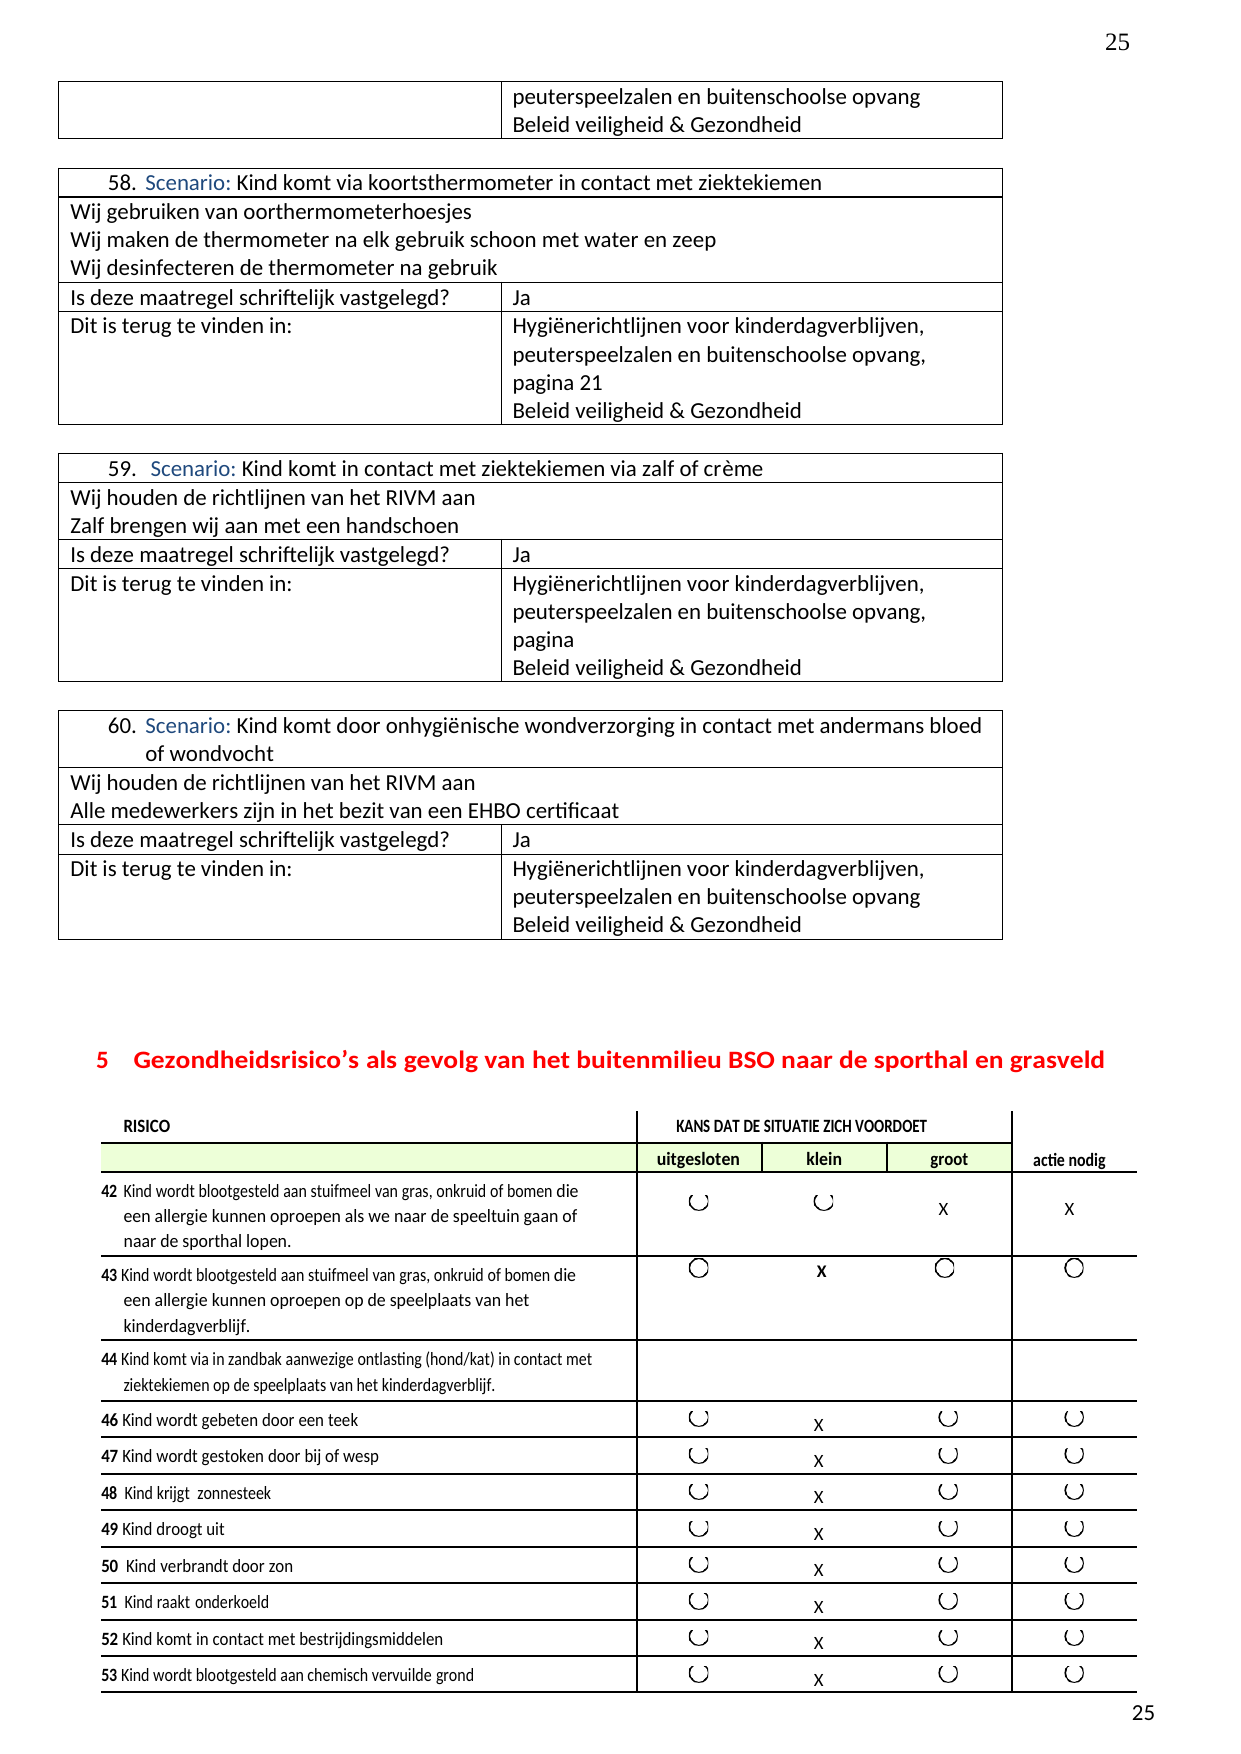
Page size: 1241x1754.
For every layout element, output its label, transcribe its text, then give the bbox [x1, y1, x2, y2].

picture [938, 1593, 958, 1610]
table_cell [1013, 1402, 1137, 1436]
picture [688, 1484, 709, 1500]
picture [688, 1666, 709, 1683]
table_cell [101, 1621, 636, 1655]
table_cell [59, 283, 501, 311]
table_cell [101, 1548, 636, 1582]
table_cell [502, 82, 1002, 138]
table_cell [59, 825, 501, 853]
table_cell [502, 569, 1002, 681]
picture [938, 1411, 958, 1427]
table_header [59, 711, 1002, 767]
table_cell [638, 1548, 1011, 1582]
picture [1064, 1666, 1084, 1683]
picture [938, 1521, 958, 1537]
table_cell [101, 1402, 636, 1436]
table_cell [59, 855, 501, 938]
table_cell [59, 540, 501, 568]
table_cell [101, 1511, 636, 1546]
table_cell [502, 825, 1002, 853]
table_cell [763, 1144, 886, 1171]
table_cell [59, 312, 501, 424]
picture [688, 1411, 709, 1427]
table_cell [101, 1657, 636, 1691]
picture [938, 1666, 958, 1683]
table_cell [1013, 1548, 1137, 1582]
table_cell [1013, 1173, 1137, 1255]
picture [813, 1195, 834, 1211]
picture [938, 1630, 958, 1646]
picture [934, 1258, 955, 1278]
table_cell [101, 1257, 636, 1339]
picture [1064, 1630, 1084, 1646]
picture [1064, 1557, 1084, 1573]
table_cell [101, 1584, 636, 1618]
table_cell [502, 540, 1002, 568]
picture [688, 1630, 709, 1646]
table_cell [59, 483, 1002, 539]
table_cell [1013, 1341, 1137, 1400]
picture [938, 1557, 958, 1573]
picture [688, 1557, 709, 1573]
picture [1064, 1521, 1084, 1537]
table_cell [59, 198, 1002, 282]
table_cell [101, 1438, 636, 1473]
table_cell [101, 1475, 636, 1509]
picture [1064, 1448, 1084, 1464]
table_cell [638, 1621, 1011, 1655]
picture [688, 1258, 709, 1278]
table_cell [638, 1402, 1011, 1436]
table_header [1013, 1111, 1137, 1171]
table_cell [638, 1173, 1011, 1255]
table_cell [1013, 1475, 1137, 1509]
picture [1064, 1258, 1084, 1278]
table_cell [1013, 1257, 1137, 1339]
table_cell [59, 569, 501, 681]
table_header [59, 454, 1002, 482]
picture [938, 1484, 958, 1500]
picture [1064, 1484, 1084, 1500]
picture [1064, 1593, 1084, 1610]
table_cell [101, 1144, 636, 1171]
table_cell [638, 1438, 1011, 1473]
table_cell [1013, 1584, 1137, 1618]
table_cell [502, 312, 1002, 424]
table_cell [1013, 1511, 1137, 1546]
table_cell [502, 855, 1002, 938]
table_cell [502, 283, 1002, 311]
picture [688, 1593, 709, 1610]
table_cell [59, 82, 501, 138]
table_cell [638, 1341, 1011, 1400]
picture [1064, 1411, 1084, 1427]
subtitle Gezondheidsrisico’s als gevolg van het buitenmilieu BSO naar de sporthal en grasveld [96, 1044, 1155, 1075]
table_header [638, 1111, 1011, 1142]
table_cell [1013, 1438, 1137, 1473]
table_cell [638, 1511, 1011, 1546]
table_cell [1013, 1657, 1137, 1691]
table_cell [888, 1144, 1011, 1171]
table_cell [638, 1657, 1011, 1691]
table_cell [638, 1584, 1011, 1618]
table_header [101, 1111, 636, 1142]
picture [688, 1521, 709, 1537]
picture [688, 1448, 709, 1464]
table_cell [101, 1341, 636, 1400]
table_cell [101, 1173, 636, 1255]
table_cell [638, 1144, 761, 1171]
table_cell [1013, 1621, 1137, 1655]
picture [938, 1448, 958, 1464]
picture [688, 1195, 709, 1211]
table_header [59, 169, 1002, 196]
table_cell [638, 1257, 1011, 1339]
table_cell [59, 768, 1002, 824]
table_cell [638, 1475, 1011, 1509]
